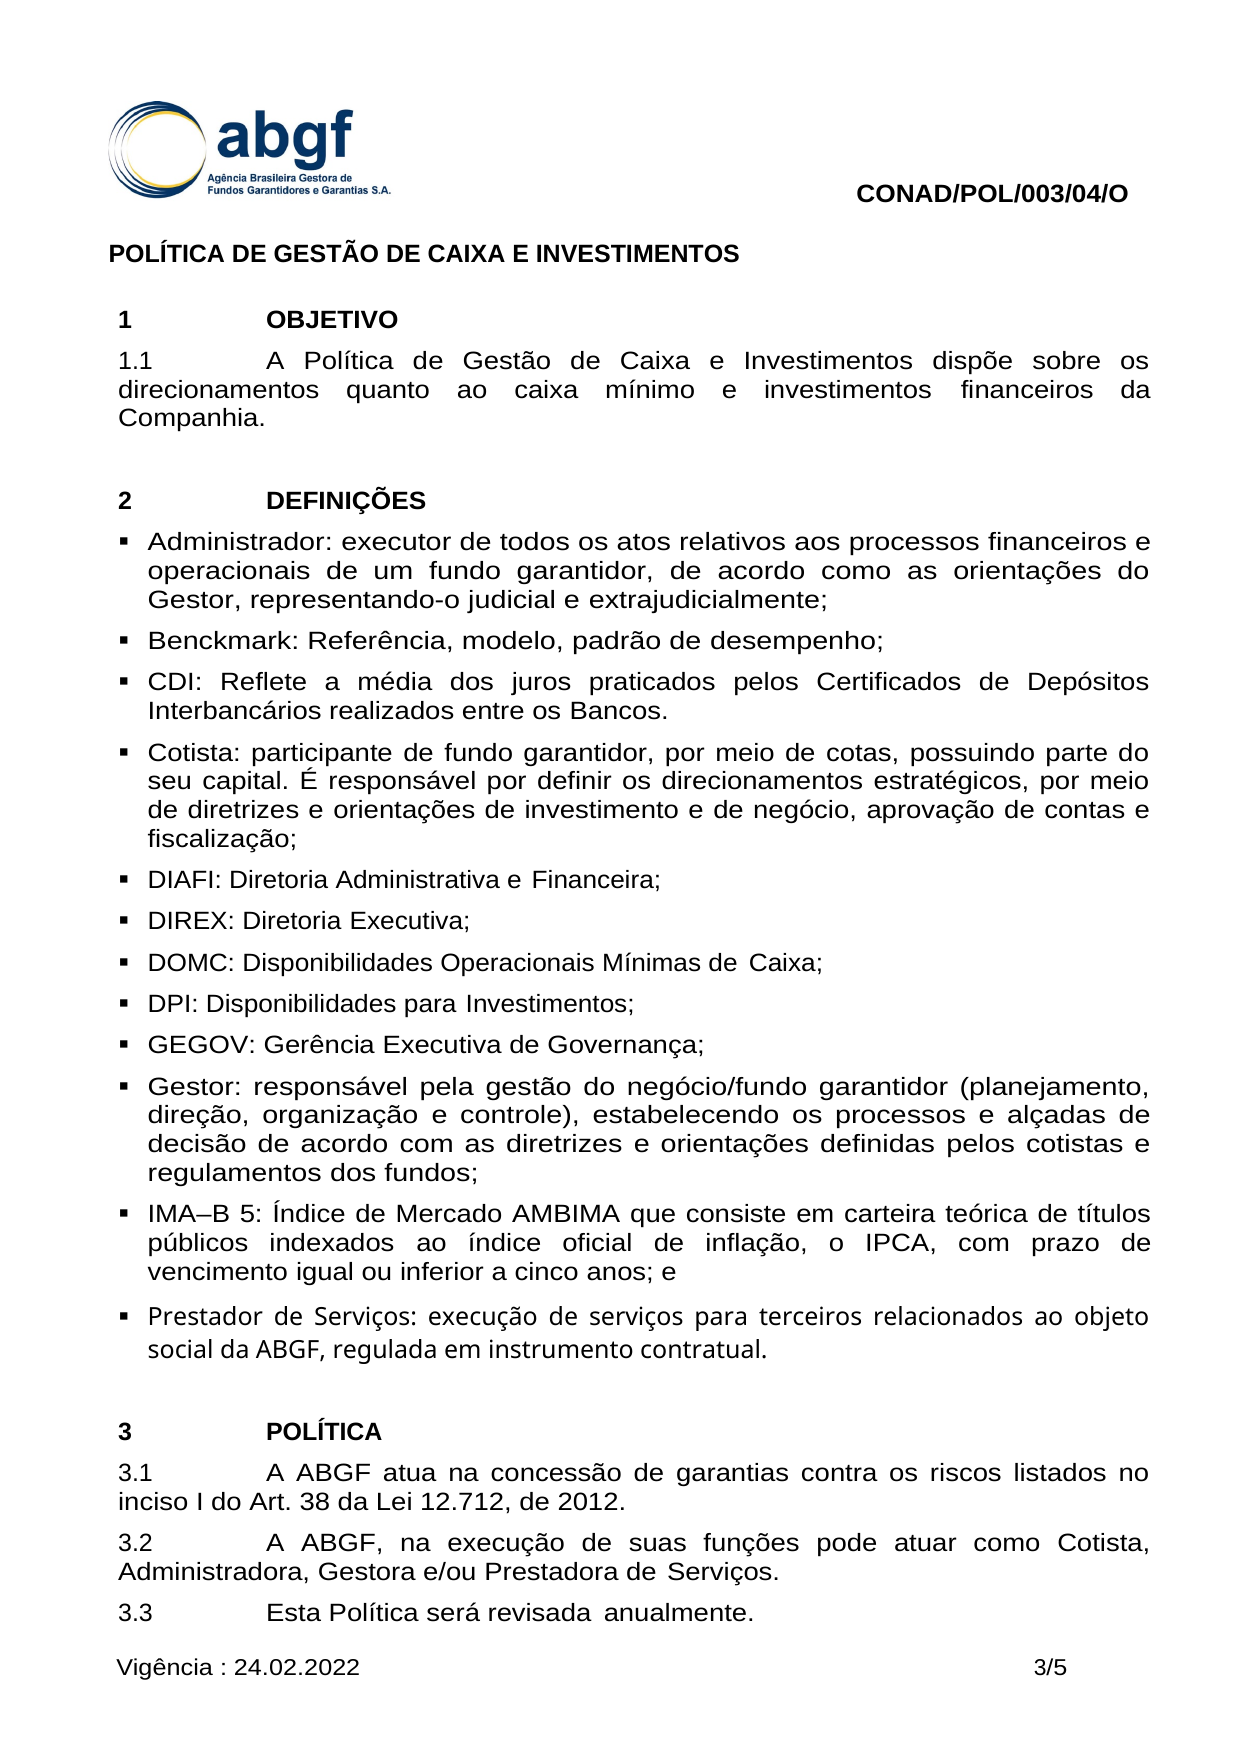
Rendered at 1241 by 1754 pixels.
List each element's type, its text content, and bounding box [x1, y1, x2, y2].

list A ABGF, na execução de suas funções pode atuar como Cotista, Administradora, Gestora e/ou Prestadora de Serviços. [118, 1528, 1151, 1586]
list Gestor: responsável pela gestão do negócio/fundo garantidor (planejamento, direção, organização e controle), estabelecendo os processos e alçadas de decisão de acordo com as diretrizes e orientações definidas pelos cotistas e regulamentos dos fundos; [118, 1072, 1151, 1187]
picture [108, 101, 398, 203]
list A Política de Gestão de Caixa e Investimentos dispõe sobre os direcionamentos quanto ao caixa mínimo e investimentos financeiros da Companhia. [118, 346, 1151, 432]
list CDI: Reflete a média dos juros praticados pelos Certificados de Depósitos Interbancários realizados entre os Bancos. [118, 667, 1151, 725]
list DIAFI: Diretoria Administrativa e Financeira; [118, 865, 1163, 894]
list Cotista: participante de fundo garantidor, por meio de cotas, possuindo parte do seu capital. É responsável por definir os direcionamentos estratégicos, por meio de diretrizes e orientações de investimento e de negócio, aprovação de contas e fiscalização; [118, 737, 1151, 853]
list DEFINIÇÕES [118, 486, 1163, 515]
list GEGOV: Gerência Executiva de Governança; [118, 1030, 1163, 1059]
list A ABGF atua na concessão de garantias contra os riscos listados no inciso I do Art. 38 da Lei 12.712, de 2012. [118, 1458, 1151, 1516]
list DOMC: Disponibilidades Operacionais Mínimas de Caixa; [118, 948, 1163, 976]
list DPI: Disponibilidades para Investimentos; [118, 989, 1163, 1018]
list DIREX: Diretoria Executiva; [118, 906, 1163, 935]
list Prestador de Serviços: execução de serviços para terceiros relacionados ao objeto social da ABGF, regulada em instrumento contratual. [118, 1298, 1151, 1366]
list OBJETIVO [118, 305, 1163, 333]
list Esta Política será revisada anualmente. [118, 1598, 1163, 1627]
list IMA–B 5: Índice de Mercado AMBIMA que consiste em carteira teórica de títulos públicos indexados ao índice oficial de inflação, o IPCA, com prazo de vencimento igual ou inferior a cinco anos; e [118, 1199, 1151, 1286]
list Benckmark: Referência, modelo, padrão de desempenho; [118, 626, 1163, 655]
list POLÍTICA [118, 1417, 1163, 1446]
list Administrador: executor de todos os atos relativos aos processos financeiros e operacionais de um fundo garantidor, de acordo como as orientações do Gestor, representando-o judicial e extrajudicialmente; [118, 527, 1151, 613]
